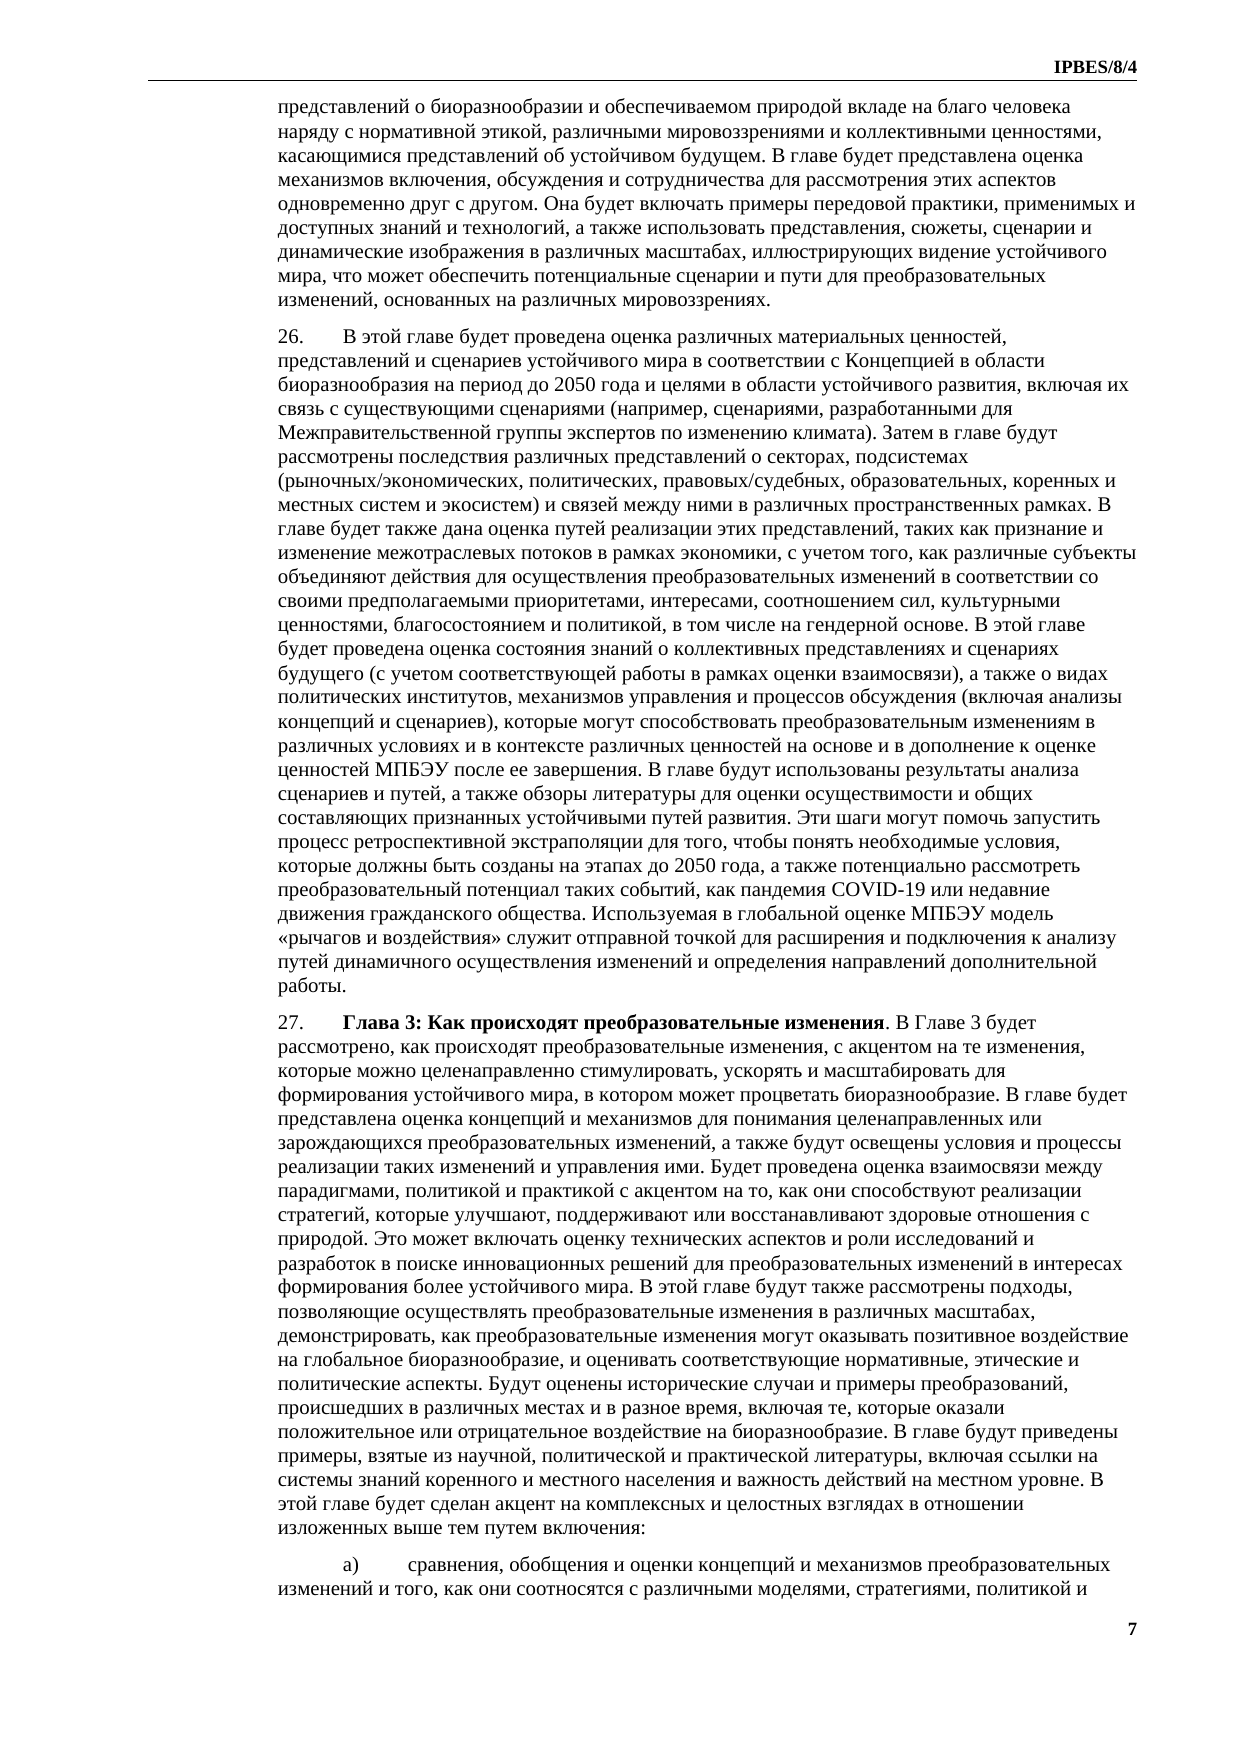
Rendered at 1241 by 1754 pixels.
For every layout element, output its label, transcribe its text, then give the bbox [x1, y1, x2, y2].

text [278, 94, 1137, 311]
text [278, 1552, 1137, 1600]
text 26. В этой главе будет проведена оценка различных материальных ценностей, представлений и сценариев устойчивого мира в соответствии с Концепцией в области биоразнообразия на период до 2050 года и целями в области устойчивого развития, включая их связь с существующими сценариями (например, сценариями, разработанными для Межправительственной группы экспертов по изменению климата). Затем в главе будут рассмотрены последствия различных представлений о секторах, подсистемах (рыночных/экономических, политических, правовых/судебных, образовательных, коренных и местных систем и экосистем) и связей между ними в различных пространственных рамках. В главе будет также дана оценка путей реализации этих представлений, таких как признание и изменение межотраслевых потоков в рамках экономики, с учетом того, как различные субъекты объединяют действия для осуществления преобразовательных изменений в соответствии со своими предполагаемыми приоритетами, интересами, соотношением сил, культурными ценностями, благосостоянием и политикой, в том числе на гендерной основе. В этой главе будет проведена оценка состояния знаний о коллективных представлениях и сценариях будущего (с учетом соответствующей работы в рамках оценки взаимосвязи), а также о видах политических институтов, механизмов управления и процессов обсуждения (включая анализы концепций и сценариев), которые могут способствовать преобразовательным изменениям в различных условиях и в контексте различных ценностей на основе и в дополнение к оценке ценностей МПБЭУ после ее завершения. В главе будут использованы результаты анализа сценариев и путей, а также обзоры литературы для оценки осуществимости и общих составляющих признанных устойчивыми путей развития. Эти шаги могут помочь запустить процесс ретроспективной экстраполяции для того, чтобы понять необходимые условия, которые должны быть созданы на этапах до 2050 года, а также потенциально рассмотреть преобразовательный потенциал таких событий, как пандемия COVID-19 или недавние движения гражданского общества. Используемая в глобальной оценке МПБЭУ модель «рычагов и воздействия» служит отправной точкой для расширения и подключения к анализу путей динамичного осуществления изменений и определения направлений дополнительной работы. [278, 323, 1137, 997]
text 27. Глава 3: Как происходят преобразовательные изменения. В Главе 3 будет рассмотрено, как происходят преобразовательные изменения, с акцентом на те изменения, которые можно целенаправленно стимулировать, ускорять и масштабировать для формирования устойчивого мира, в котором может процветать биоразнообразие. В главе будет представлена оценка концепций и механизмов для понимания целенаправленных или зарождающихся преобразовательных изменений, а также будут освещены условия и процессы реализации таких изменений и управления ими. Будет проведена оценка взаимосвязи между парадигмами, политикой и практикой с акцентом на то, как они способствуют реализации стратегий, которые улучшают, поддерживают или восстанавливают здоровые отношения с природой. Это может включать оценку технических аспектов и роли исследований и разработок в поиске инновационных решений для преобразовательных изменений в интересах формирования более устойчивого мира. В этой главе будут также рассмотрены подходы, позволяющие осуществлять преобразовательные изменения в различных масштабах, демонстрировать, как преобразовательные изменения могут оказывать позитивное воздействие на глобальное биоразнообразие, и оценивать соответствующие нормативные, этические и политические аспекты. Будут оценены исторические случаи и примеры преобразований, происшедших в различных местах и в разное время, включая те, которые оказали положительное или отрицательное воздействие на биоразнообразие. В главе будут приведены примеры, взятые из научной, политической и практической литературы, включая ссылки на системы знаний коренного и местного населения и важность действий на местном уровне. В этой главе будет сделан акцент на комплексных и целостных взглядах в отношении изложенных выше тем путем включения: [278, 1010, 1137, 1539]
